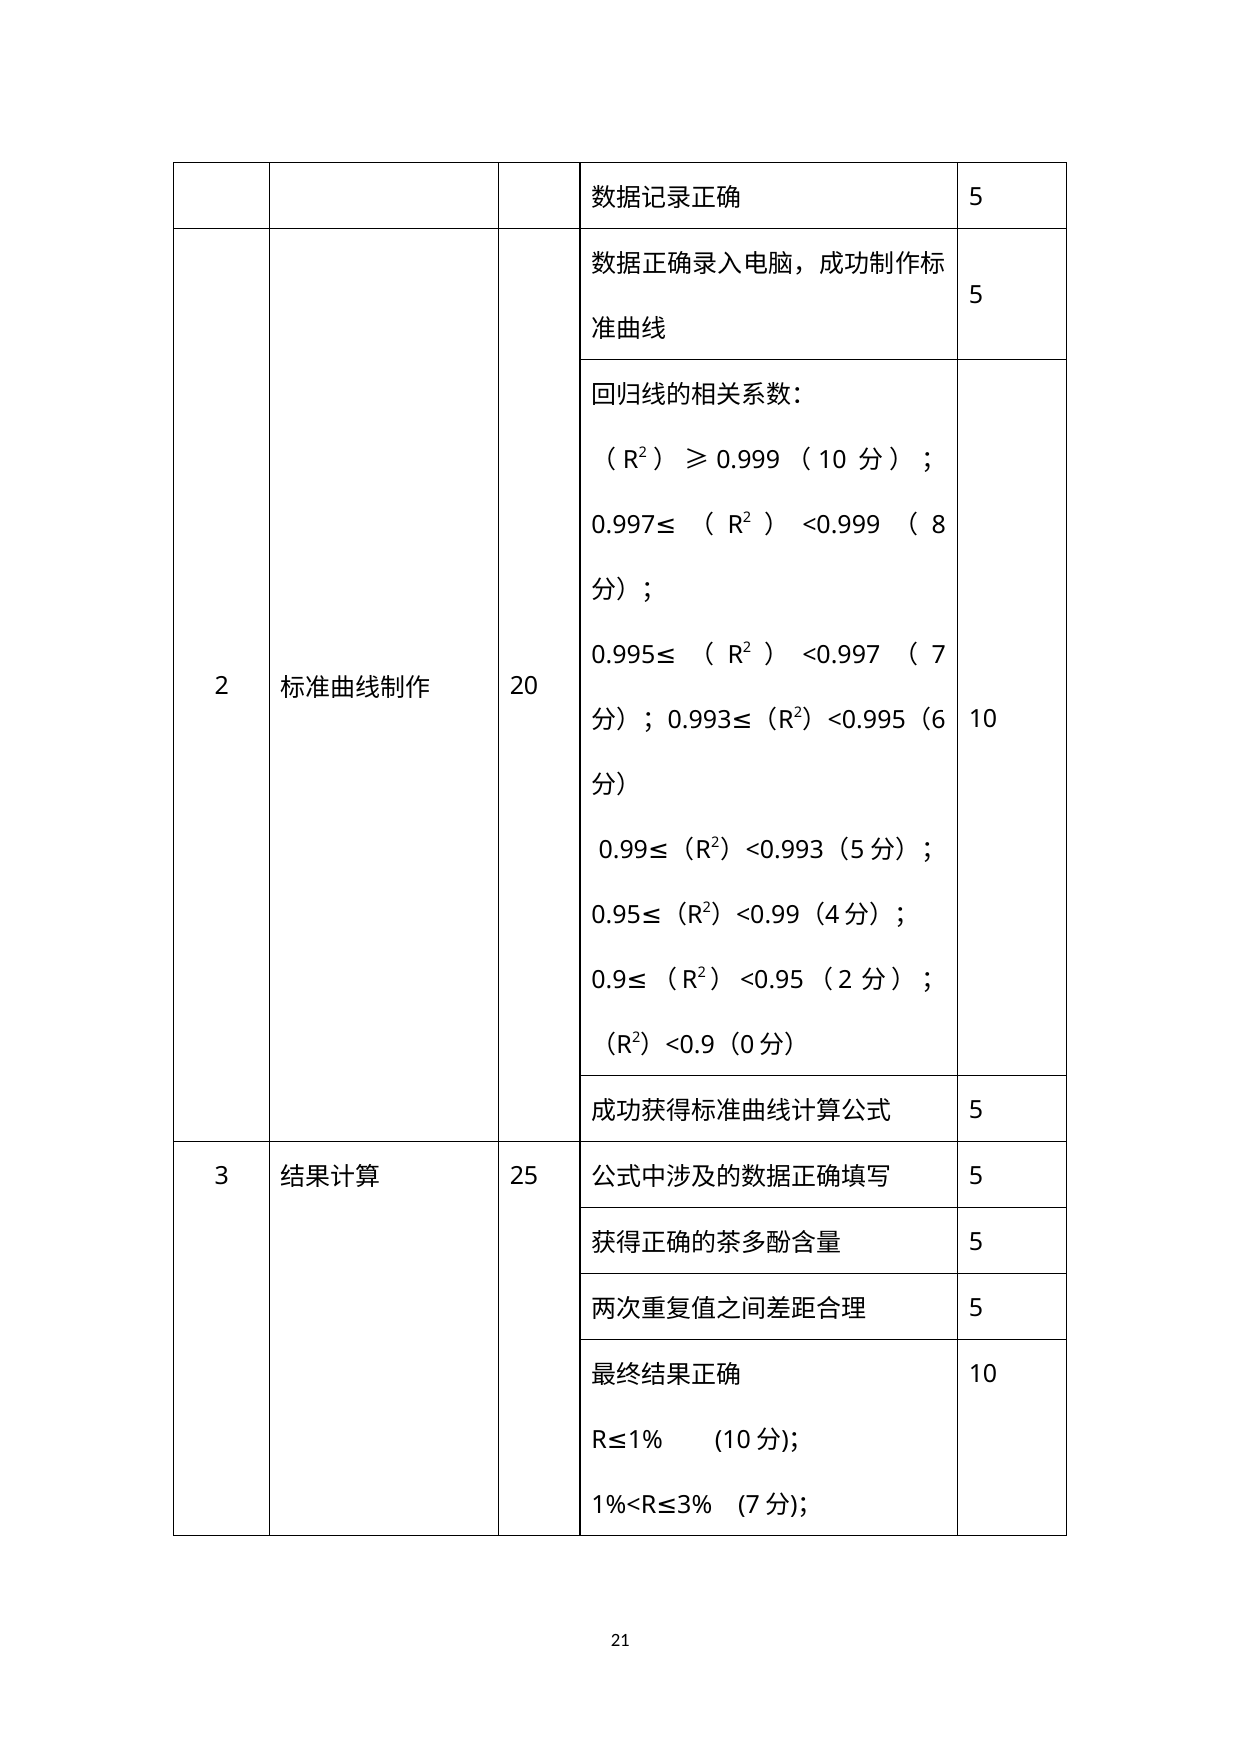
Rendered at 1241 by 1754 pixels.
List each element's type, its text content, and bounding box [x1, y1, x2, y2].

table_cell 10 [958, 360, 1066, 1075]
table_cell 数据记录正确 [581, 163, 957, 228]
table_cell 获得正确的茶多酚含量 [581, 1208, 957, 1273]
table_cell 10 [958, 1340, 1066, 1535]
table_cell 5 [958, 1142, 1066, 1207]
table_cell 5 [958, 229, 1066, 359]
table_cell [581, 1340, 957, 1535]
table_cell 数据正确录入电脑，成功制作标准曲线 [581, 229, 957, 359]
table_cell 标准曲线制作 [270, 229, 498, 1141]
table_cell 2 [174, 229, 269, 1141]
table_cell 公式中涉及的数据正确填写 [581, 1142, 957, 1207]
table_cell 回归线的相关系数： （R2）≥0.999（10分）；0.997≤（R2）<0.999（8分）； 0.995≤（R2）<0.997（7分）；0.993≤（R2）<0.995（6分） 0.99≤（R2）<0.993（5分）；0.95≤（R2）<0.99（4分）； 0.9≤（R2）<0.95（2分）；（R2）<0.9（0分） [581, 360, 957, 1075]
table_cell 5 [958, 1274, 1066, 1339]
table_cell 3 [174, 1142, 269, 1535]
table_cell 结果计算 [270, 1142, 498, 1535]
table_cell 25 [499, 1142, 579, 1535]
table_cell 两次重复值之间差距合理 [581, 1274, 957, 1339]
table_cell 5 [958, 1076, 1066, 1141]
table_cell 成功获得标准曲线计算公式 [581, 1076, 957, 1141]
table_cell 5 [958, 1208, 1066, 1273]
table_cell 5 [958, 163, 1066, 228]
table_cell 20 [499, 229, 579, 1141]
